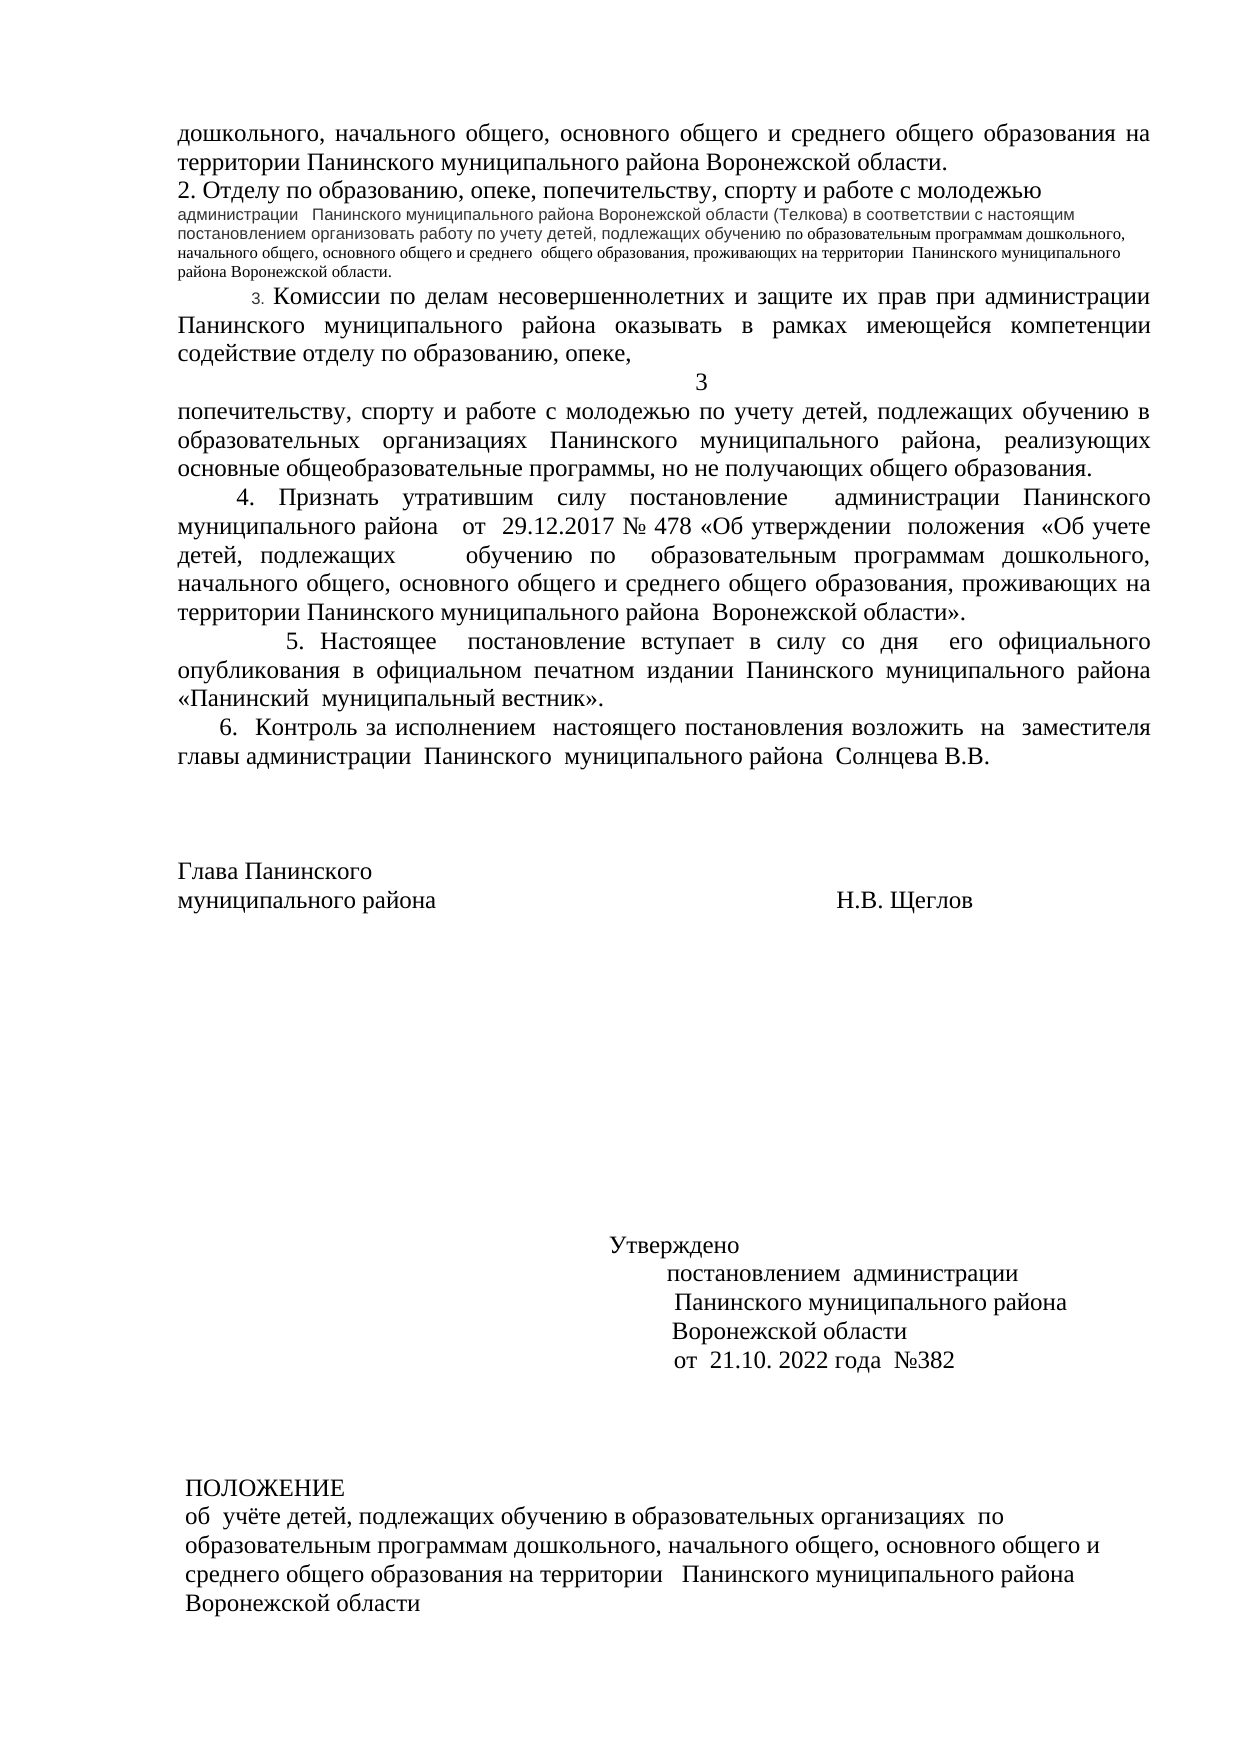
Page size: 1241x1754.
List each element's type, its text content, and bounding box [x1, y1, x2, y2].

text 6. Контроль за исполнением настоящего постановления возложить на заместителя главы администрации Панинского муниципального района Солнцева В.В. [177, 712, 1152, 770]
text Воронежской области [177, 1316, 1152, 1345]
subtitle ПОЛОЖЕНИЕ об учёте детей, подлежащих обучению в образовательных организациях по образовательным программам дошкольного, начального общего, основного общего и среднего общего образования на территории Панинского муниципального района Воронежской области [185, 1473, 1144, 1616]
text от 21.10. 2022 года №382 [177, 1345, 1152, 1373]
text Панинского муниципального района [177, 1287, 1152, 1316]
text 3. Комиссии по делам несовершеннолетних и защите их прав при администрации Панинского муниципального района оказывать в рамках имеющейся компетенции содействие отделу по образованию, опеке, [177, 281, 1152, 367]
text постановлением администрации [177, 1258, 1152, 1287]
subtitle дошкольного, начального общего, основного общего и среднего общего образования на территории Панинского муниципального района Воронежской области. [177, 118, 1152, 176]
text Глава Панинского [177, 856, 1152, 885]
text муниципального района Н.В. Щеглов [177, 885, 1152, 913]
text 5. Настоящее постановление вступает в силу со дня его официального опубликования в официальном печатном издании Панинского муниципального района «Панинский муниципальный вестник». [177, 626, 1152, 712]
text 4. Признать утратившим силу постановление администрации Панинского муниципального района от 29.12.2017 № 478 «Об утверждении положения «Об учете детей, подлежащих обучению по образовательным программам дошкольного, начального общего, основного общего и среднего общего образования, проживающих на территории Панинского муниципального района Воронежской области». [177, 482, 1152, 626]
text 2. Отделу по образованию, опеке, попечительству, спорту и работе с молодежью администрации Панинского муниципального района Воронежской области (Телкова) в соответствии с настоящим постановлением организовать работу по учету детей, подлежащих обучению по образовательным программам дошкольного, начального общего, основного общего и среднего общего образования, проживающих на территории Панинского муниципального района Воронежской области. [177, 176, 1152, 281]
text Утверждено [177, 1230, 1152, 1258]
text 3 [177, 367, 1152, 396]
text попечительству, спорту и работе с молодежью по учету детей, подлежащих обучению в образовательных организациях Панинского муниципального района, реализующих основные общеобразовательные программы, но не получающих общего образования. [177, 396, 1152, 482]
